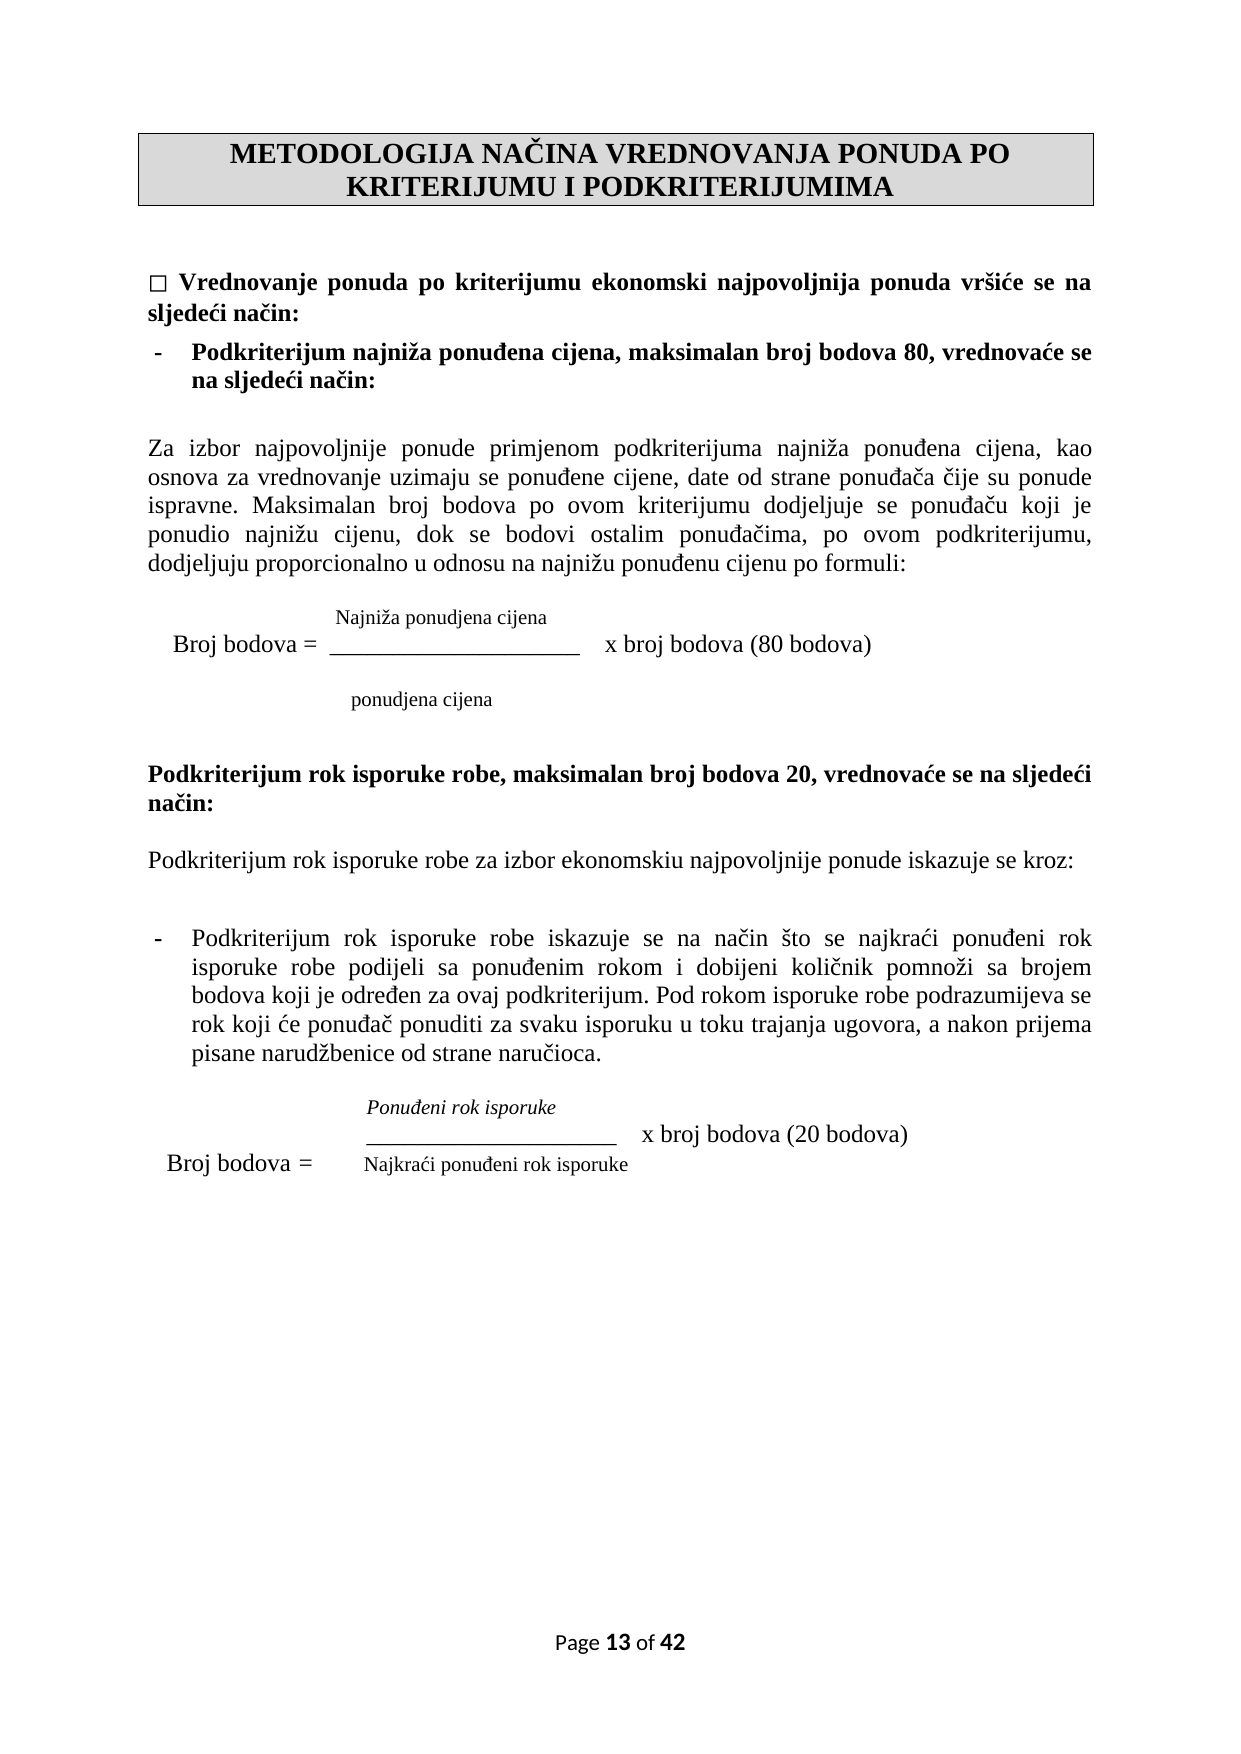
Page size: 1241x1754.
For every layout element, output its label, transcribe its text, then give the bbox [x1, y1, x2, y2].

text Za izbor najpovoljnije ponude primjenom podkriterijuma najniža ponuđena cijena, kao osnova za vrednovanje uzimaju se ponuđene cijene, date od strane ponuđača čije su ponude ispravne. Maksimalan broj bodova po ovom kriterijumu dodjeljuje se ponuđaču koji je ponudio najnižu cijenu, dok se bodovi ostalim ponuđačima, po ovom podkriterijumu, dodjeljuju proporcionalno u odnosu na najnižu ponuđenu cijenu po formuli: [148, 433, 1093, 577]
subtitle METODOLOGIJA NAČINA VREDNOVANJA PONUDA PO KRITERIJUMU I PODKRITERIJUMIMA [139, 134, 1093, 205]
text Broj bodova = Najkraći ponuđeni rok isporuke [148, 1148, 1093, 1177]
text Broj bodova = ____________________ x broj bodova (80 bodova) [148, 629, 1093, 658]
text Podkriterijum rok isporuke robe za izbor ekonomskiu najpovoljnije ponude iskazuje se kroz: [148, 845, 1093, 874]
text Podkriterijum rok isporuke robe, maksimalan broj bodova 20, vrednovaće se na sljedeći način: [148, 759, 1093, 817]
list Podkriterijum najniža ponuđena cijena, maksimalan broj bodova 80, vrednovaće se na sljedeći način: [154, 337, 1093, 394]
text Ponuđeni rok isporuke [148, 1095, 1093, 1119]
list Podkriterijum rok isporuke robe iskazuje se na način što se najkraći ponuđeni rok isporuke robe podijeli sa ponuđenim rokom i dobijeni količnik pomnoži sa brojem bodova koji je određen za ovaj podkriterijum. Pod rokom isporuke robe podrazumijeva se rok koji će ponuđač ponuditi za svaku isporuku u toku trajanja ugovora, a nakon prijema pisane narudžbenice od strane naručioca. [154, 923, 1093, 1067]
text ◻ Vrednovanje ponuda po kriterijumu ekonomski najpovoljnija ponuda vršiće se na sljedeći način: [148, 264, 1093, 327]
text ____________________ x broj bodova (20 bodova) [148, 1119, 1093, 1148]
text Najniža ponudjena cijena [148, 605, 1093, 629]
text ponudjena cijena [148, 687, 1093, 711]
